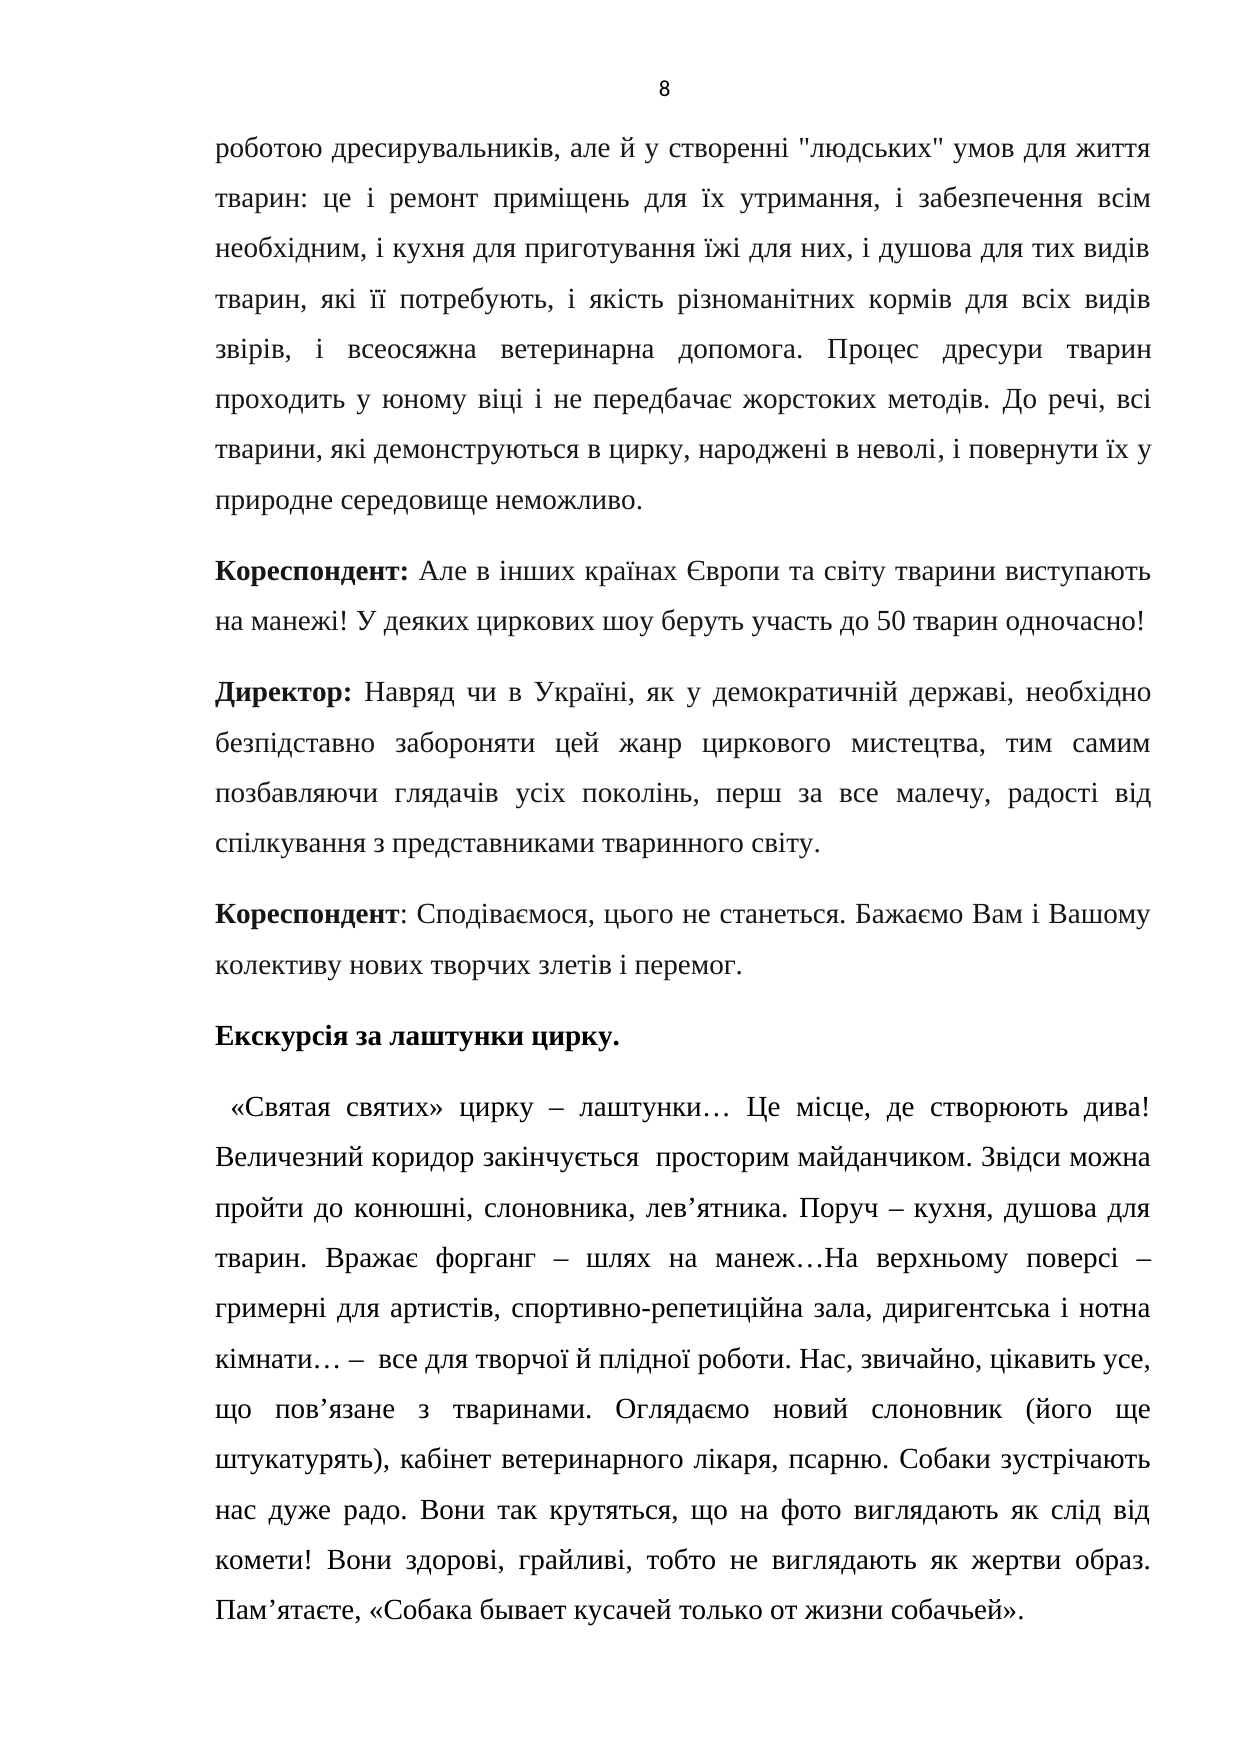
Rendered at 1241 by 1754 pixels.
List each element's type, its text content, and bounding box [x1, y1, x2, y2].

text Кореспондент: Але в інших країнах Європи та світу тварини виступають на манежі! У деяких циркових шоу беруть участь до 50 тварин одночасно! [215, 553, 1152, 637]
text Екскурсія за лаштунки цирку. [215, 1018, 1152, 1052]
text «Святая святих» цирку – лаштунки… Це місце, де створюють дива! Величезний коридор закінчується просторим майданчиком. Звідси можна пройти до конюшні, слоновника, лев’ятника. Поруч – кухня, душова для тварин. Вражає форганг – шлях на манеж…На верхньому поверсі – гримерні для артистів, спортивно-репетиційна зала, диригентська і нотна кімнати… – все для творчої й плідної роботи. Нас, звичайно, цікавить усе, що пов’язане з тваринами. Оглядаємо новий слоновник (його ще штукатурять), кабінет ветеринарного лікаря, псарню. Собаки зустрічають нас дуже радо. Вони так крутяться, що на фото виглядають як слід від комети! Вони здорові, грайливі, тобто не виглядають як жертви образ. Пам’ятаєте, «Собака бывает кусачей только от жизни собачьей». [215, 1089, 1152, 1626]
text Кореспондент: Сподіваємося, цього не станеться. Бажаємо Вам і Вашому колективу нових творчих злетів і перемог. [215, 897, 1152, 981]
text Директор: Навряд чи в Україні, як у демократичній державі, необхідно безпідставно забороняти цей жанр циркового мистецтва, тим самим позбавляючи глядачів усіх поколінь, перш за все малечу, радості від спілкування з представниками тваринного світу. [215, 674, 1152, 859]
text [215, 130, 1152, 516]
